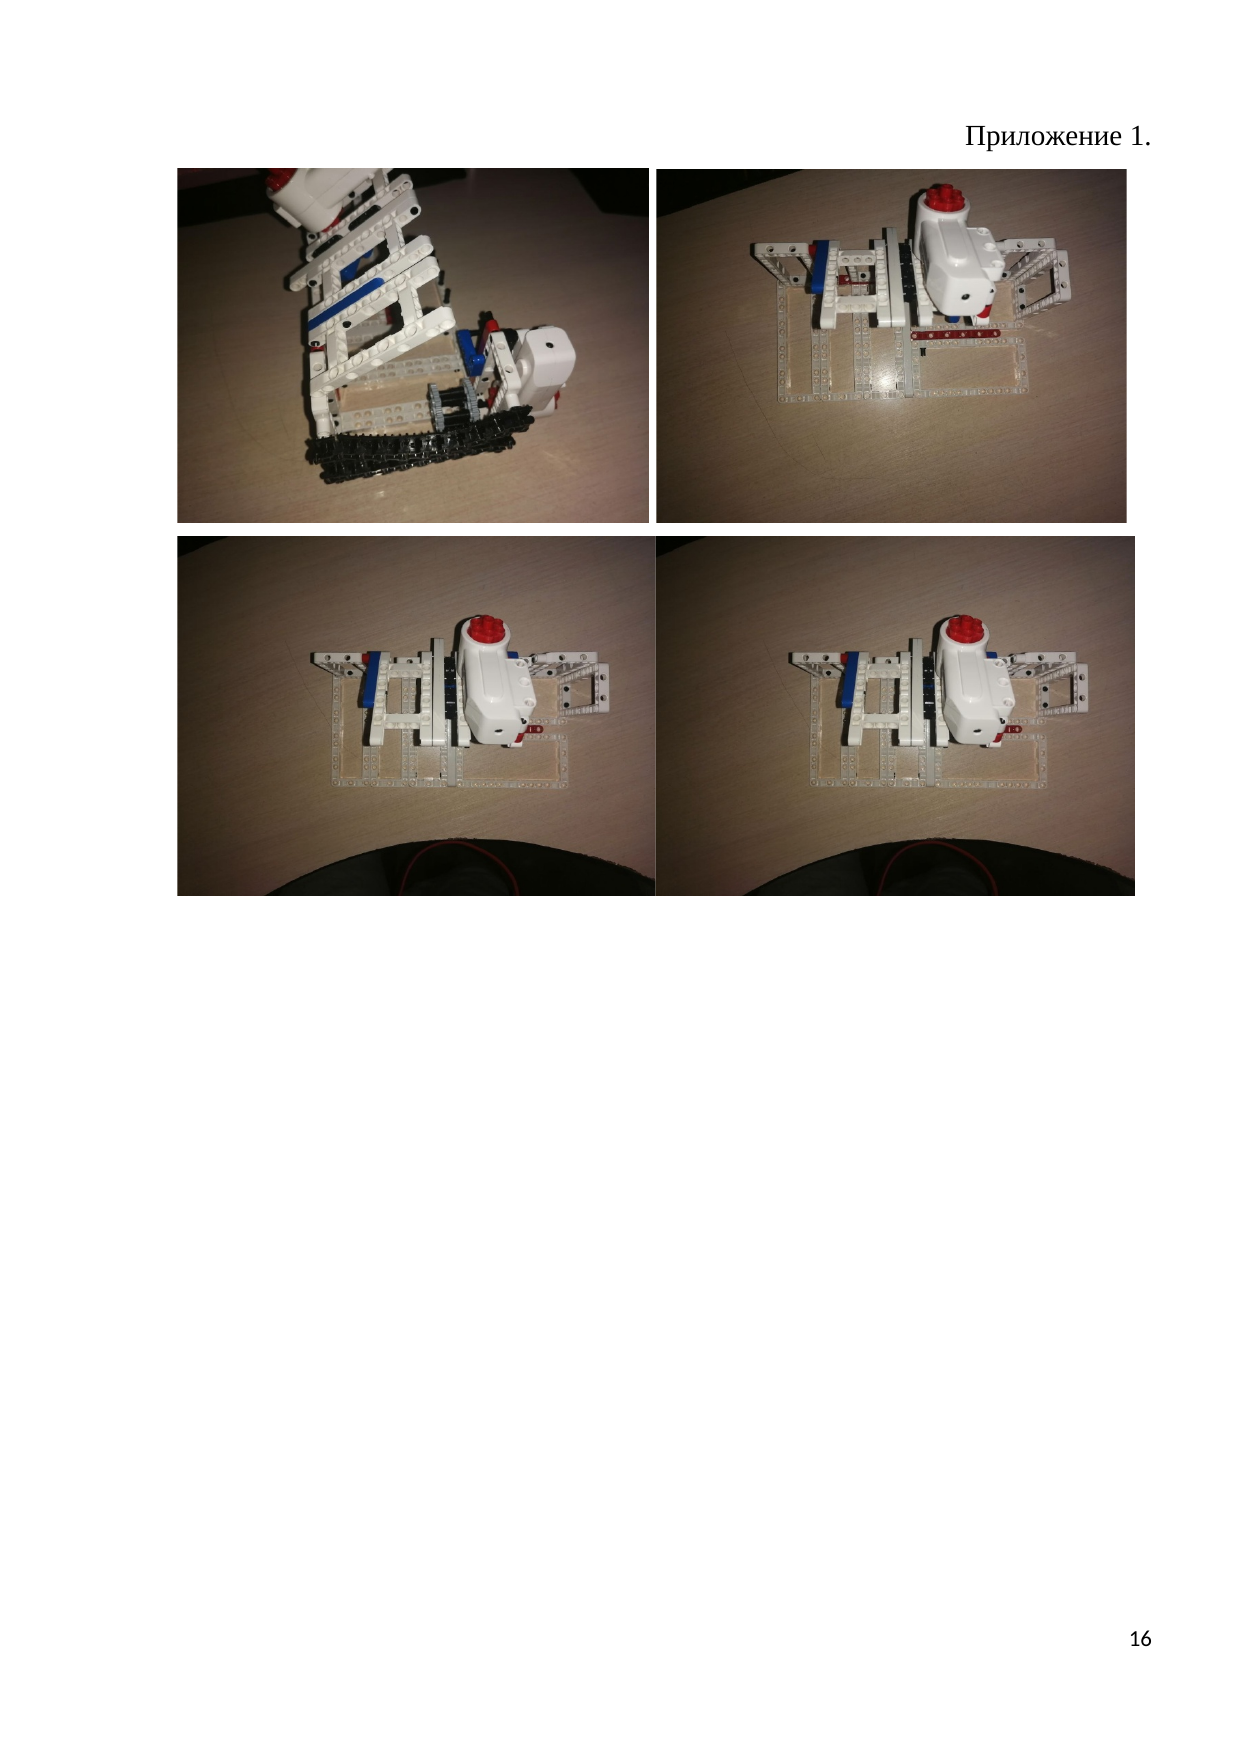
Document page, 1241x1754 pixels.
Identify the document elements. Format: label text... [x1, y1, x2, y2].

picture [177, 168, 649, 523]
picture [656, 169, 1127, 523]
picture [177, 536, 1135, 896]
text Приложение 1. [177, 118, 1152, 152]
